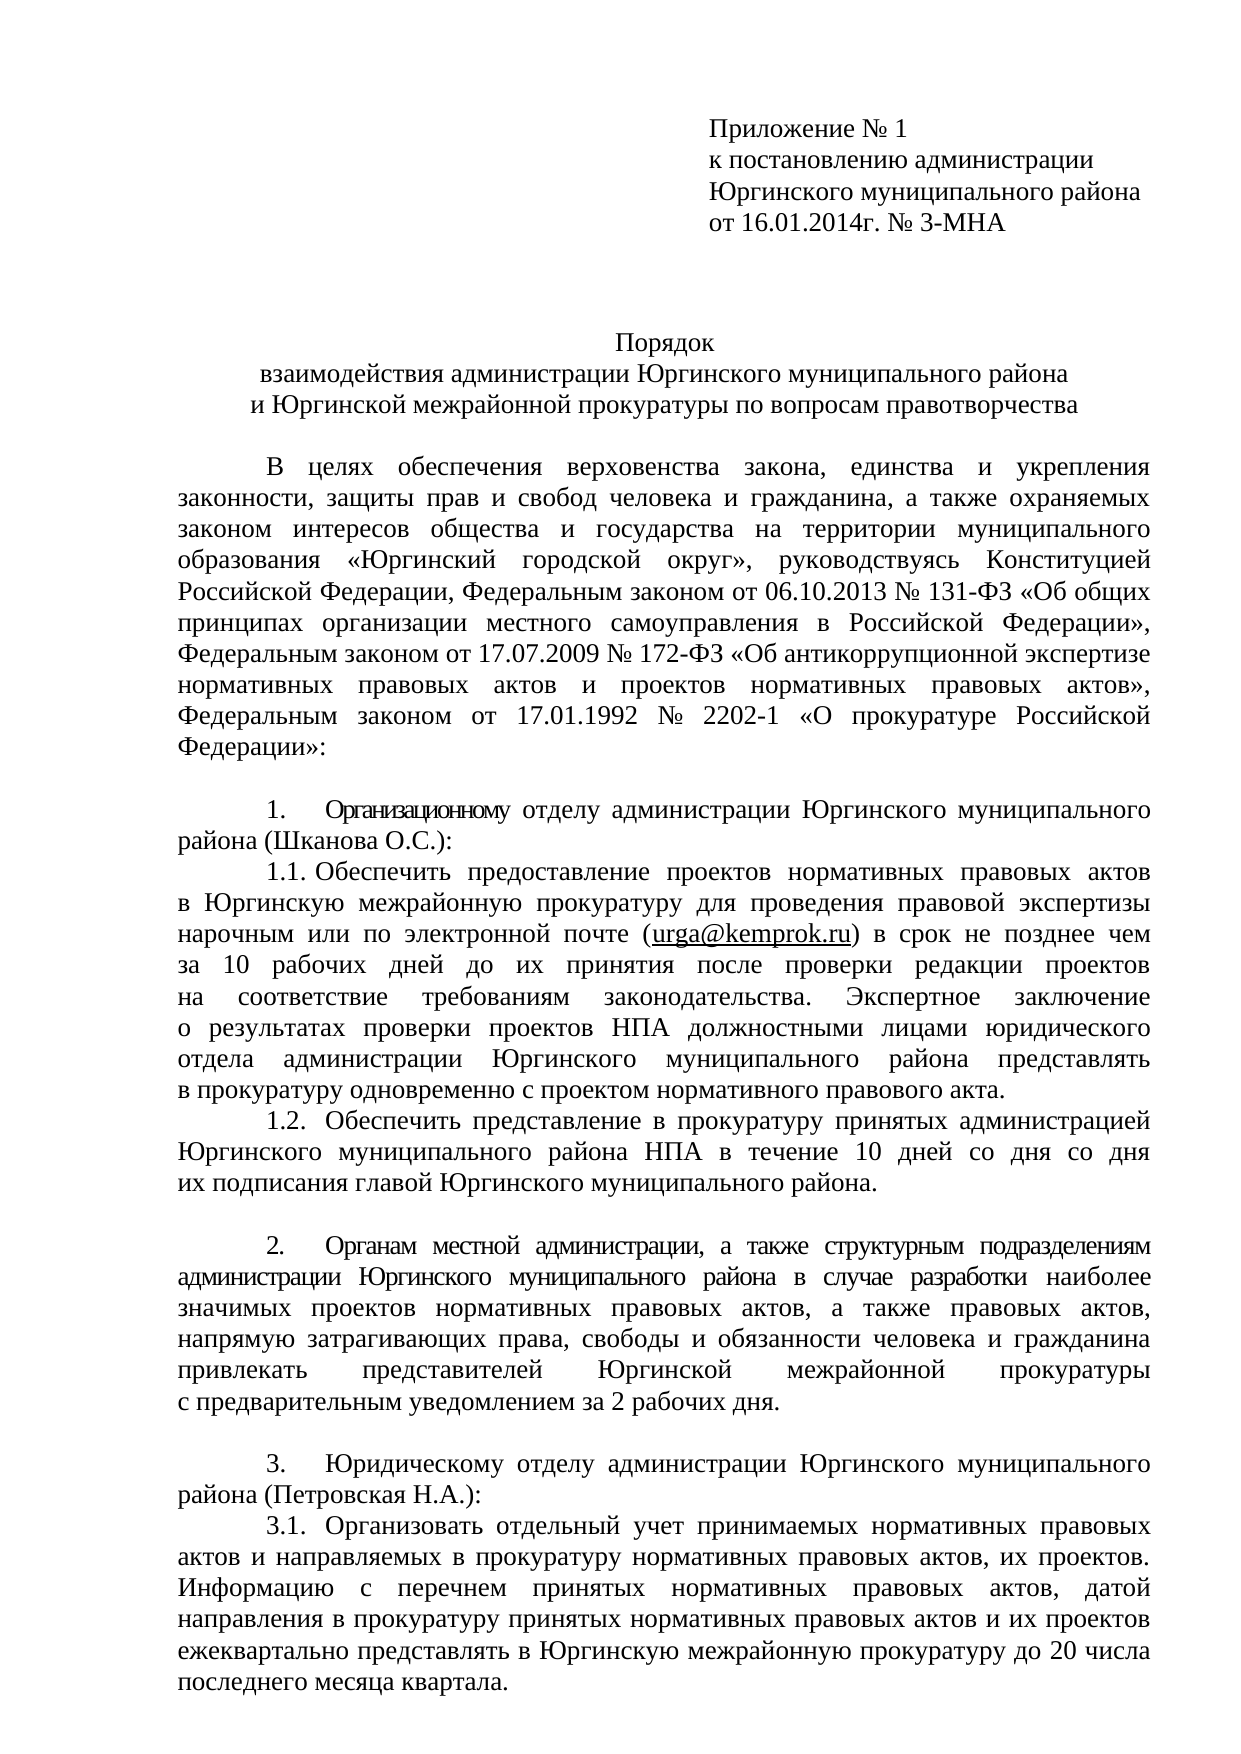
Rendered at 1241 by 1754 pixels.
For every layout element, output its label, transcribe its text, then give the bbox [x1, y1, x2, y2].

text В целях обеспечения верховенства закона, единства и укрепления законности, защиты прав и свобод человека и гражданина, а также охраняемых законом интересов общества и государства на территории муниципального образования «Юргинский городской округ», руководствуясь Конституцией Российской Федерации, Федеральным законом от 06.10.2013 № 131-ФЗ «Об общих принципах организации местного самоуправления в Российской Федерации», Федеральным законом от 17.07.2009 № 172-ФЗ «Об антикоррупционной экспертизе нормативных правовых актов и проектов нормативных правовых актов», Федеральным законом от 17.01.1992 № 2202-1 «О прокуратуре Российской Федерации»: [177, 450, 1152, 762]
list Органам местной администрации, а также структурным подразделениям администрации Юргинского муниципального района в случае разработки наиболее значимых проектов нормативных правовых актов, а также правовых актов, напрямую затрагивающих права, свободы и обязанности человека и гражданина привлекать представителей Юргинской межрайонной прокуратуры с предварительным уведомлением за 2 рабочих дня. [177, 1229, 1152, 1416]
text взаимодействия администрации Юргинского муниципального района и Юргинской межрайонной прокуратуры по вопросам правотворчества [177, 357, 1152, 419]
list Организовать отдельный учет принимаемых нормативных правовых актов и направляемых в прокуратуру нормативных правовых актов, их проектов. Информацию с перечнем принятых нормативных правовых актов, датой направления в прокуратуру принятых нормативных правовых актов и их проектов ежеквартально представлять в Юргинскую межрайонную прокуратуру до 20 числа последнего месяца квартала. [177, 1509, 1152, 1696]
list Организационному отделу администрации Юргинского муниципального района (Шканова О.С.): [177, 793, 1152, 855]
text к постановлению администрации [709, 143, 1152, 175]
list Юридическому отделу администрации Юргинского муниципального района (Петровская Н.А.): [177, 1447, 1152, 1509]
text Юргинского муниципального района [709, 175, 1152, 206]
text Порядок [177, 326, 1152, 357]
list Обеспечить предоставление проектов нормативных правовых актов в Юргинскую межрайонную прокуратуру для проведения правовой экспертизы нарочным или по электронной почте (urga@kemprok.ru) в срок не позднее чем за 10 рабочих дней до их принятия после проверки редакции проектов на соответствие требованиям законодательства. Экспертное заключение о результатах проверки проектов НПА должностными лицами юридического отдела администрации Юргинского муниципального района представлять в прокуратуру одновременно с проектом нормативного правового акта. [177, 855, 1152, 1104]
text от 16.01.2014г. № 3-МНА [709, 206, 1152, 237]
text Приложение № 1 [709, 112, 1152, 143]
list Обеспечить представление в прокуратуру принятых администрацией Юргинского муниципального района НПА в течение 10 дней со дня со дня их подписания главой Юргинского муниципального района. [177, 1104, 1152, 1198]
